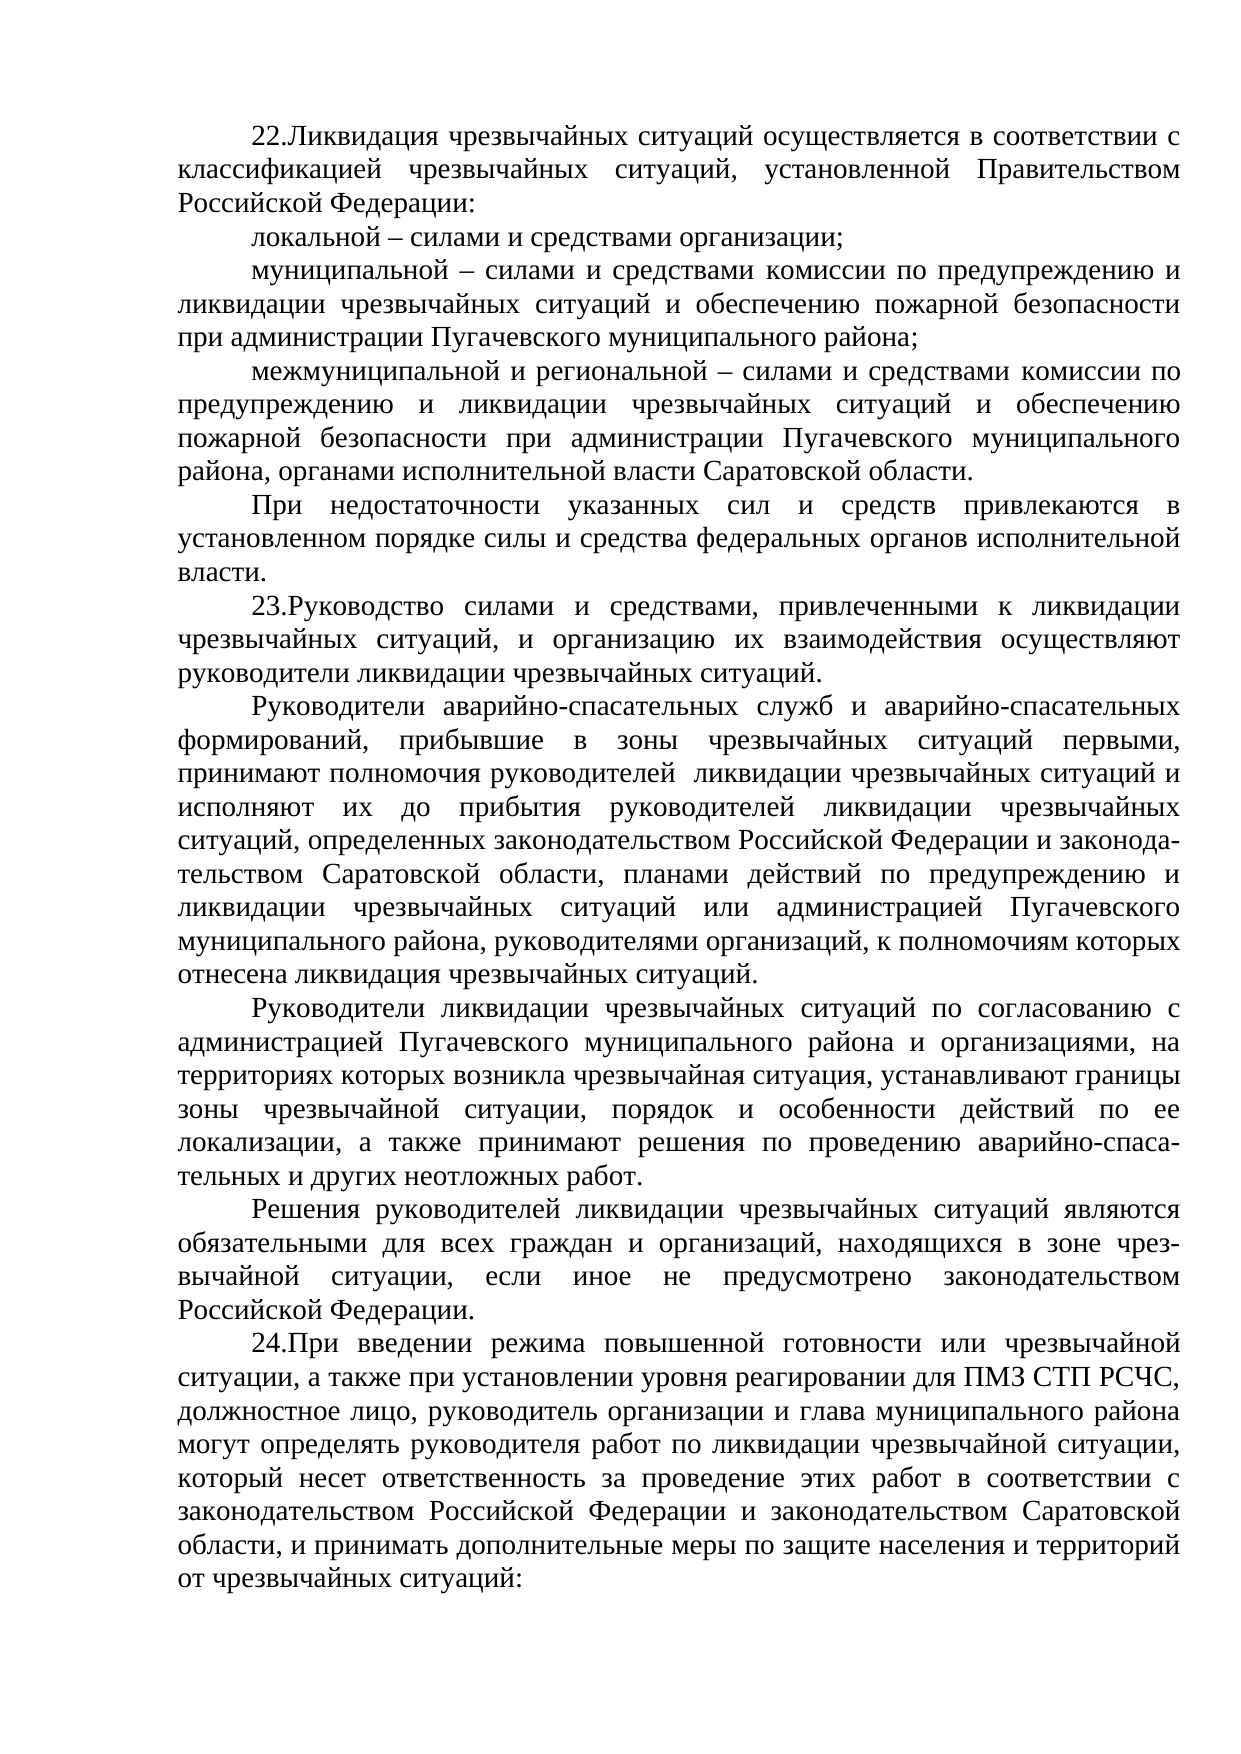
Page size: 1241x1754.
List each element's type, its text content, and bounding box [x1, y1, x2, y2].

text 23.Руководство силами и средствами, привлеченными к ликвидации чрезвычайных ситуаций, и организацию их взаимодействия осуществляют руководители ликвидации чрезвычайных ситуаций. [177, 588, 1181, 688]
text Руководители аварийно-спасательных служб и аварийно-спасательных формирований, прибывшие в зоны чрезвычайных ситуаций первыми, принимают полномочия руководителей ликвидации чрезвычайных ситуаций и исполняют их до прибытия руководителей ликвидации чрезвычайных ситуаций, определенных законодательством Российской Федерации и законода-тельством Саратовской области, планами действий по предупреждению и ликвидации чрезвычайных ситуаций или администрацией Пугачевского муниципального района, руководителями организаций, к полномочиям которых отнесена ликвидация чрезвычайных ситуаций. [177, 688, 1181, 990]
text Руководители ликвидации чрезвычайных ситуаций по согласованию с администрацией Пугачевского муниципального района и организациями, на территориях которых возникла чрезвычайная ситуация, устанавливают границы зоны чрезвычайной ситуации, порядок и особенности действий по ее локализации, а также принимают решения по проведению аварийно-спаса-тельных и других неотложных работ. [177, 990, 1181, 1191]
text 24.При введении режима повышенной готовности или чрезвычайной ситуации, а также при установлении уровня реагировании для ПМЗ СТП РСЧС, должностное лицо, руководитель организации и глава муниципального района могут определять руководителя работ по ликвидации чрезвычайной ситуации, который несет ответственность за проведение этих работ в соответствии с законодательством Российской Федерации и законодательством Саратовской области, и принимать дополнительные меры по защите населения и территорий от чрезвычайных ситуаций: [177, 1326, 1181, 1594]
text 22.Ликвидация чрезвычайных ситуаций осуществляется в соответствии с классификацией чрезвычайных ситуаций, установленной Правительством Российской Федерации: [177, 118, 1181, 219]
text муниципальной – силами и средствами комиссии по предупреждению и ликвидации чрезвычайных ситуаций и обеспечению пожарной безопасности при администрации Пугачевского муниципального района; [177, 252, 1181, 353]
text межмуниципальной и региональной – силами и средствами комиссии по предупреждению и ликвидации чрезвычайных ситуаций и обеспечению пожарной безопасности при администрации Пугачевского муниципального района, органами исполнительной власти Саратовской области. [177, 353, 1181, 487]
text При недостаточности указанных сил и средств привлекаются в установленном порядке силы и средства федеральных органов исполнительной власти. [177, 487, 1181, 588]
text локальной – силами и средствами организации; [177, 219, 1181, 252]
text Решения руководителей ликвидации чрезвычайных ситуаций являются обязательными для всех граждан и организаций, находящихся в зоне чрез-вычайной ситуации, если иное не предусмотрено законодательством Российской Федерации. [177, 1191, 1181, 1326]
